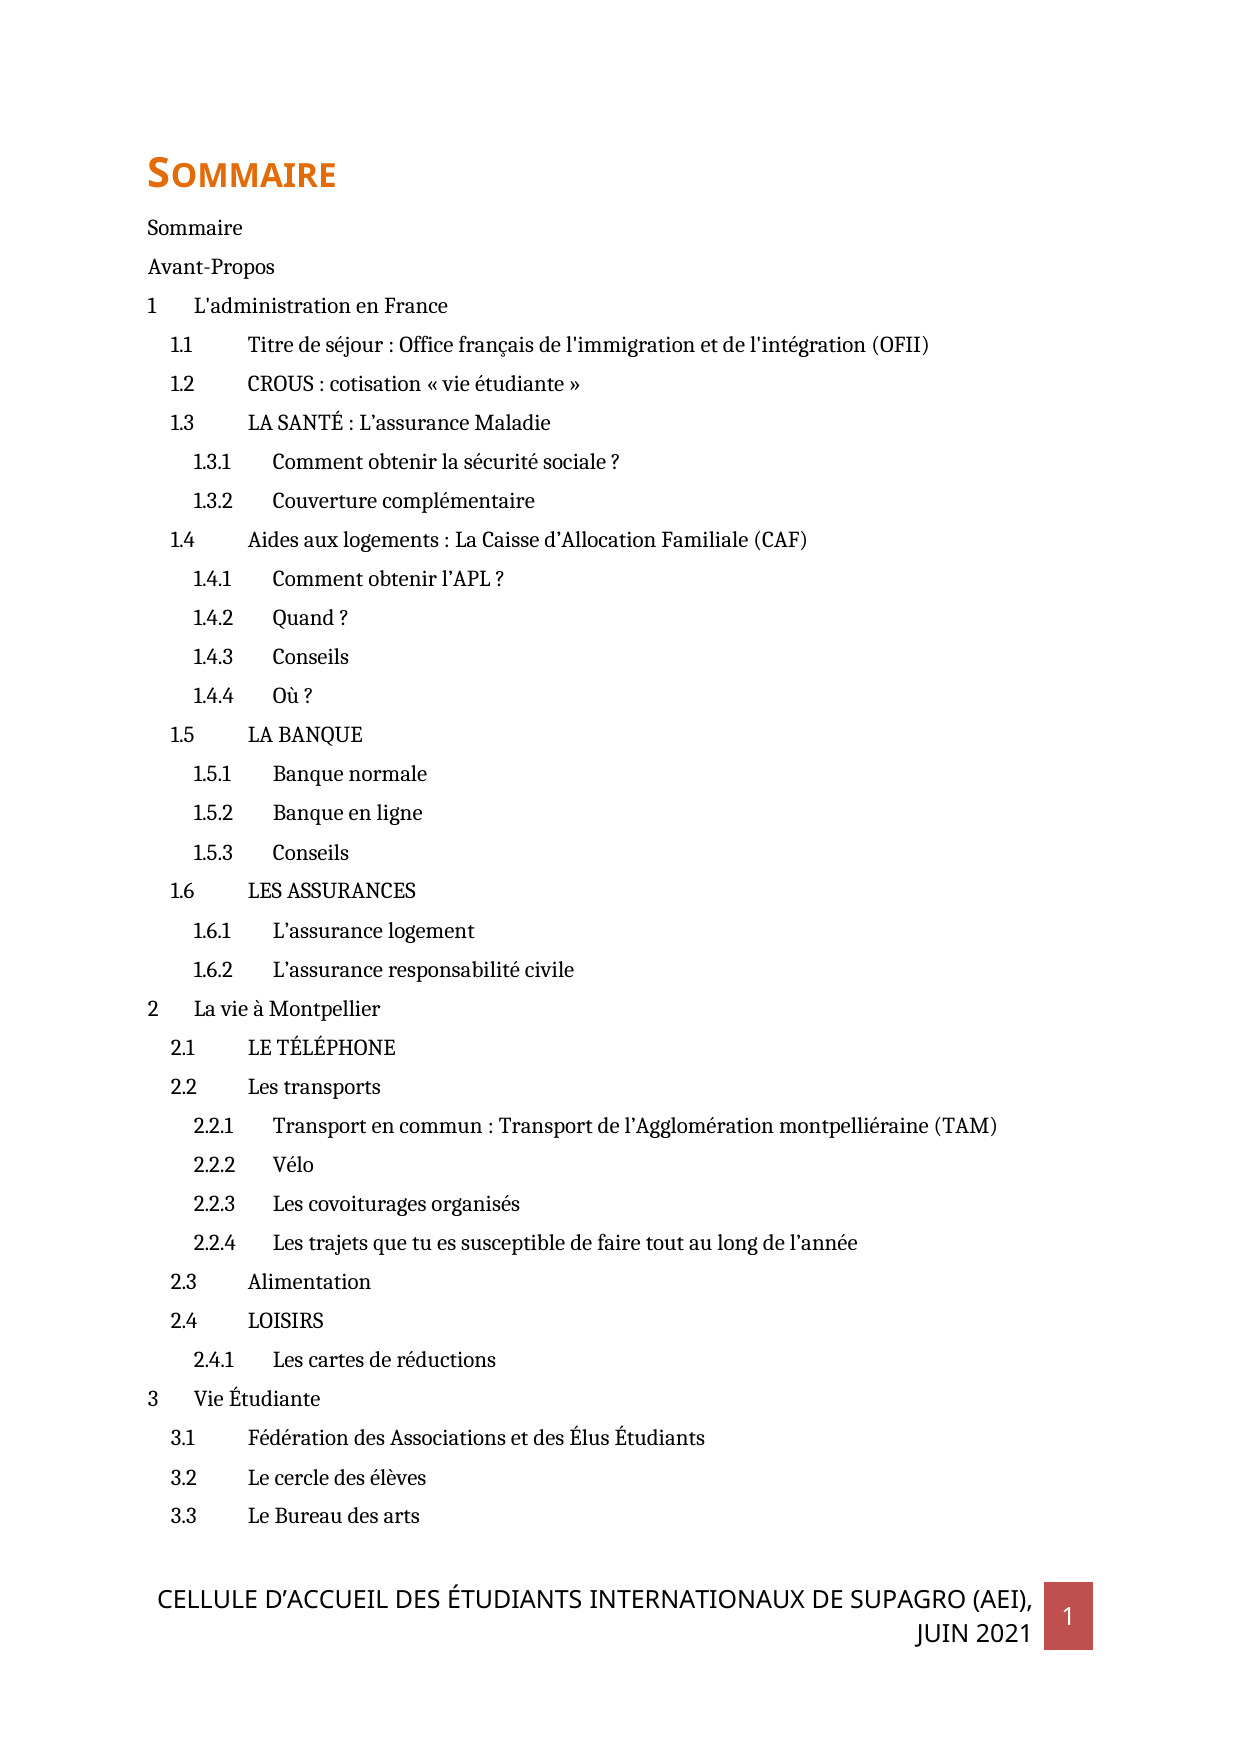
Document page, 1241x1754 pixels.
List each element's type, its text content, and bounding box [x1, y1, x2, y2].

text Sommaire [148, 143, 1093, 200]
